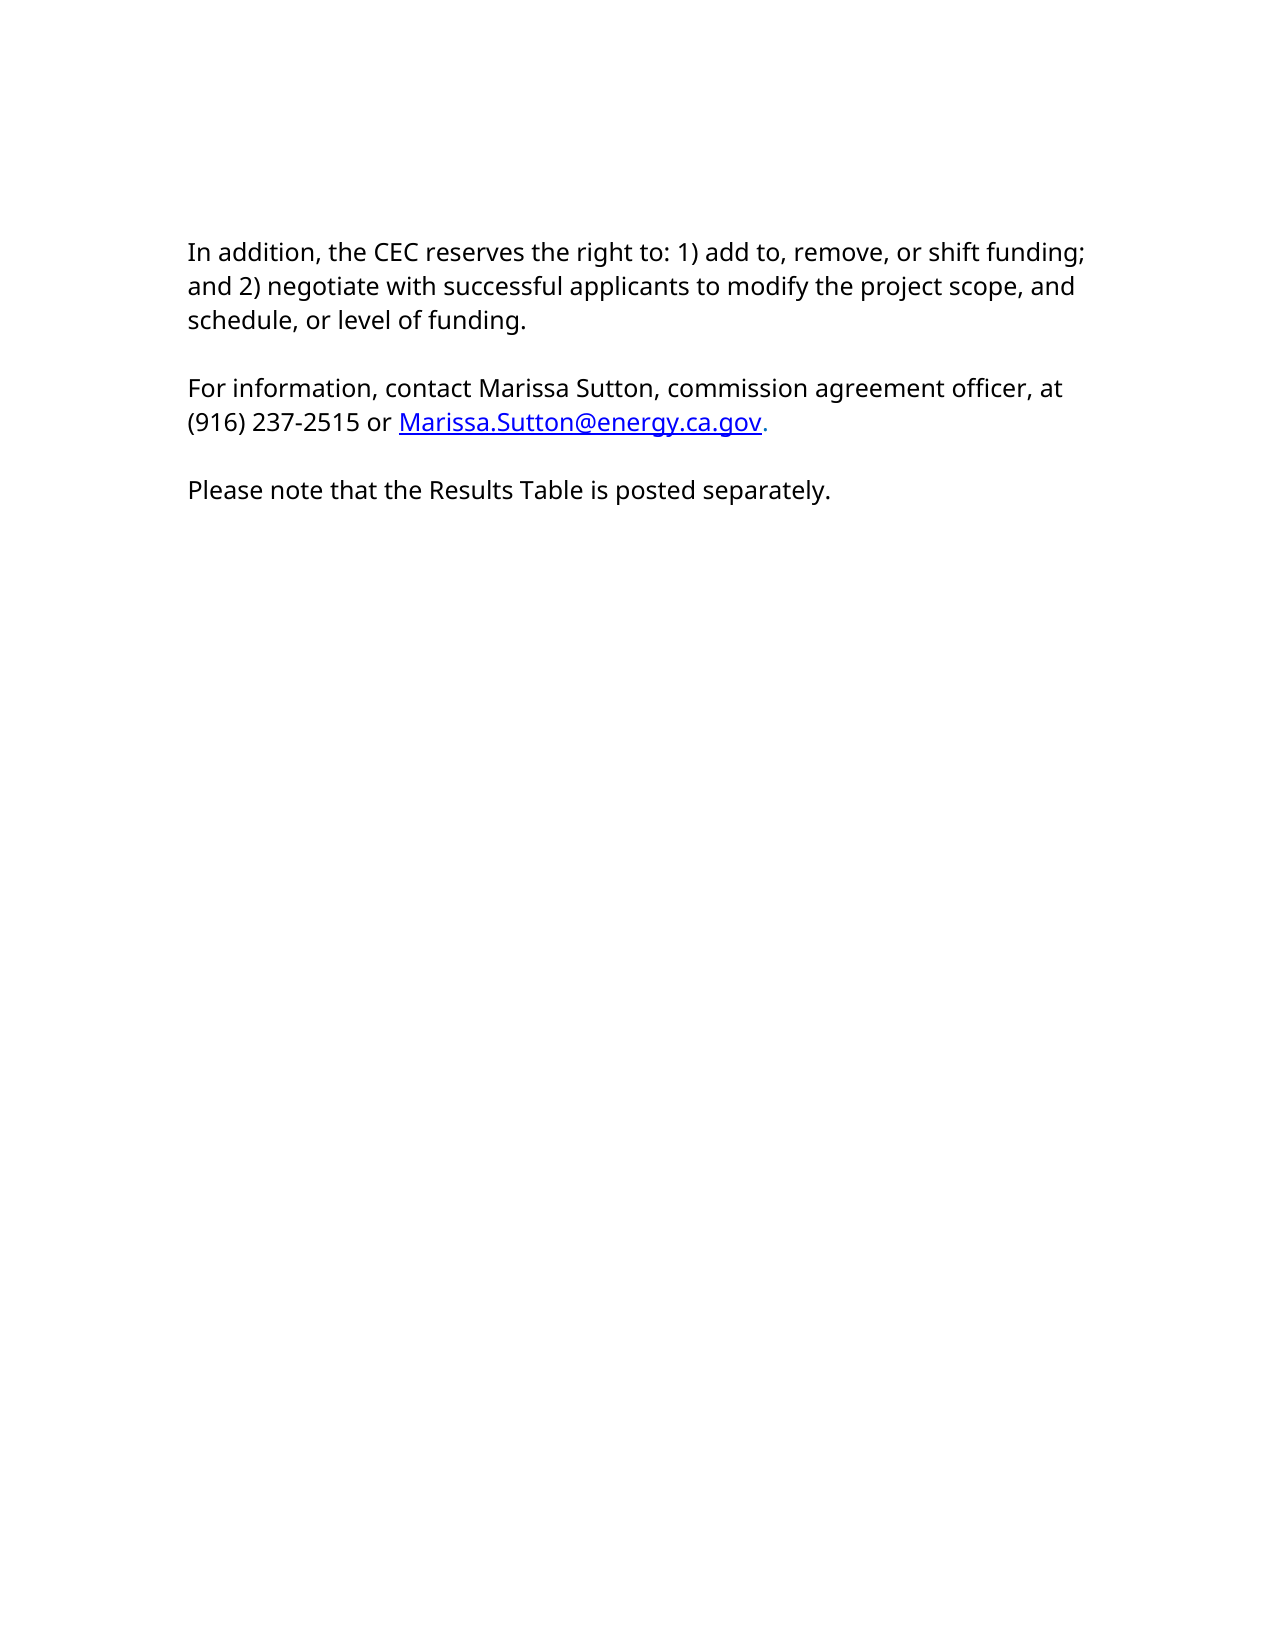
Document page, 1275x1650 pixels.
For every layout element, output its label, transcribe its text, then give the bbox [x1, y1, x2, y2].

text In addition, the CEC reserves the right to: 1) add to, remove, or shift funding; and 2) negotiate with successful applicants to modify the project scope, and schedule, or level of funding. [187, 234, 1087, 337]
text (916) 237-2515 or Marissa.Sutton@energy.ca.gov. [187, 405, 1087, 439]
text For information, contact Marissa Sutton, commission agreement officer, at [187, 371, 1087, 405]
text Please note that the Results Table is posted separately. [187, 473, 1087, 507]
